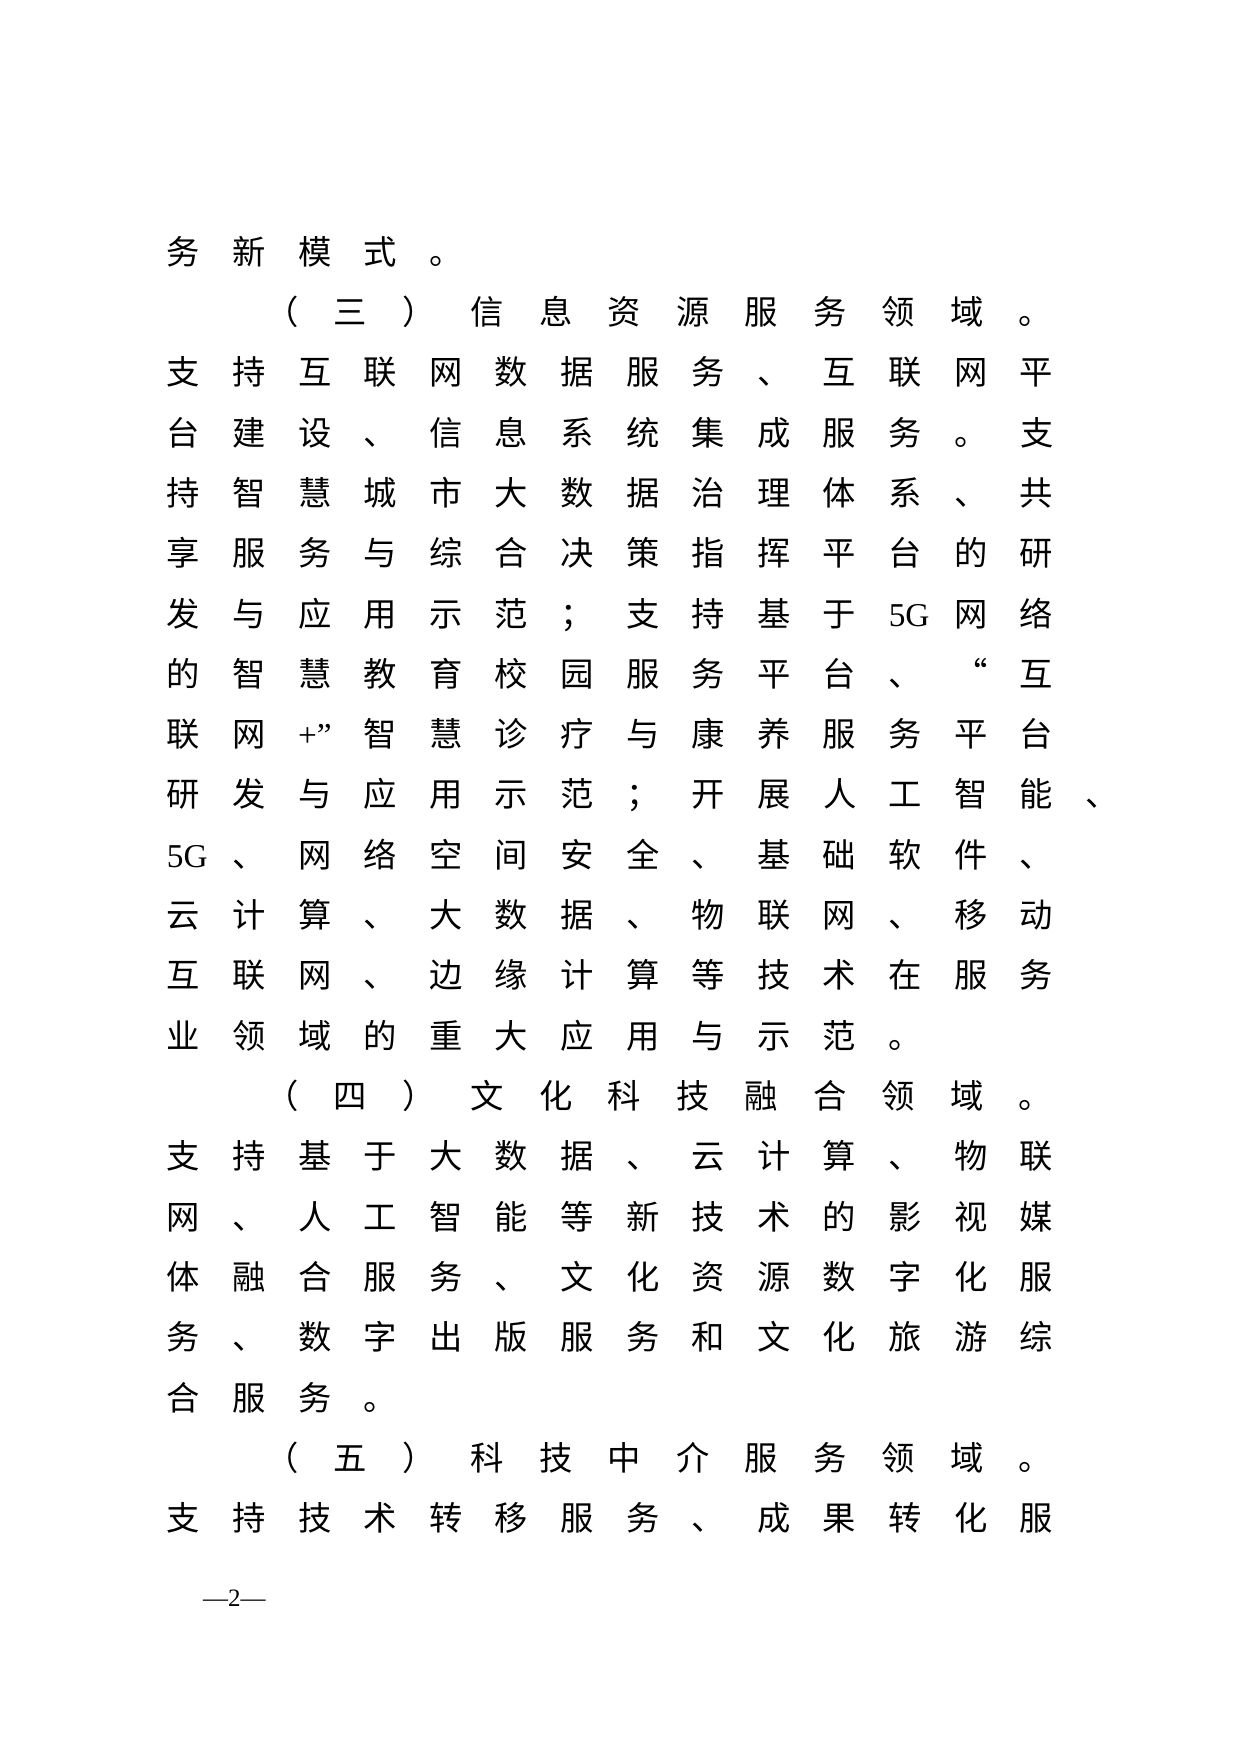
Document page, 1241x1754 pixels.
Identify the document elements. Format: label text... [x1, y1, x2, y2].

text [167, 1426, 1085, 1546]
text （三）信息资源服务领域。支持互联网数据服务、互联网平台建设、信息系统集成服务。支持智慧城市大数据治理体系、共享服务与综合决策指挥平台的研发与应用示范；支持基于5G网络的智慧教育校园服务平台、“互联网+”智慧诊疗与康养服务平台研发与应用示范；开展人工智能、5G、网络空间安全、基础软件、云计算、大数据、物联网、移动互联网、边缘计算等技术在服务业领域的重大应用与示范。 [167, 280, 1085, 1064]
text （四）文化科技融合领域。支持基于大数据、云计算、物联网、人工智能等新技术的影视媒体融合服务、文化资源数字化服务、数字出版服务和文化旅游综合服务。 [167, 1064, 1085, 1426]
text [167, 219, 1085, 280]
